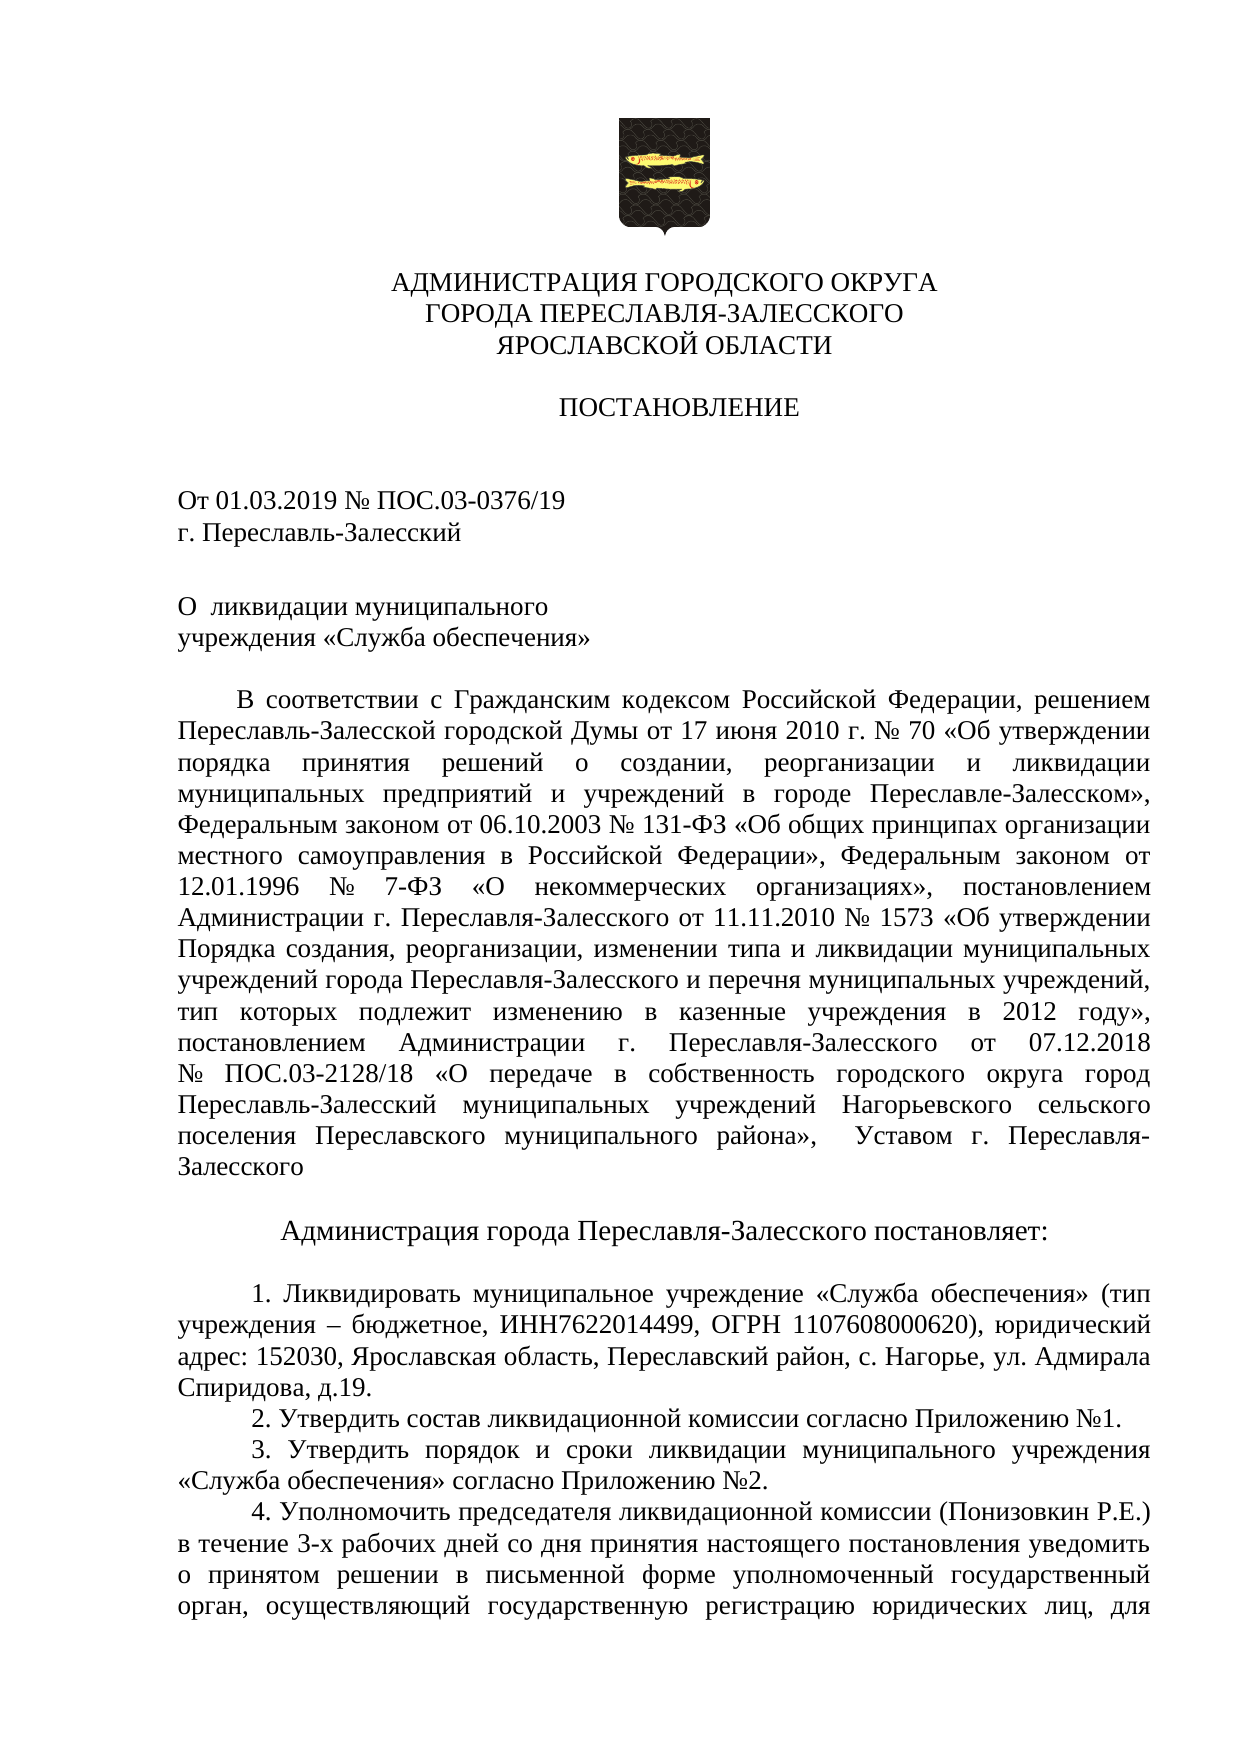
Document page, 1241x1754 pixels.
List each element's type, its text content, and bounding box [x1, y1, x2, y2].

text учреждения «Служба обеспечения» [177, 621, 1152, 652]
text Администрация города Переславля-Залесского постановляет: [177, 1213, 1152, 1246]
text О ликвидации муниципального [177, 590, 1152, 621]
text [177, 1496, 1152, 1620]
text В соответствии с Гражданским кодексом Российской Федерации, решением Переславль-Залесской городской Думы от 17 июня 2010 г. № 70 «Об утверждении порядка принятия решений о создании, реорганизации и ликвидации муниципальных предприятий и учреждений в городе Переславле-Залесском», Федеральным законом от 06.10.2003 № 131-ФЗ «Об общих принципах организации местного самоуправления в Российской Федерации», Федеральным законом от 12.01.1996 № 7-ФЗ «О некоммерческих организациях», постановлением Администрации г. Переславля-Залесского от 11.11.2010 № 1573 «Об утверждении Порядка создания, реорганизации, изменении типа и ликвидации муниципальных учреждений города Переславля-Залесского и перечня муниципальных учреждений, тип которых подлежит изменению в казенные учреждения в 2012 году», постановлением Администрации г. Переславля-Залесского от 07.12.2018 № ПОС.03-2128/18 «О передаче в собственность городского округа город Переславль-Залесский муниципальных учреждений Нагорьевского сельского поселения Переславского муниципального района», Уставом г. Переславля-Залесского [177, 683, 1152, 1182]
text ПОСТАНОВЛЕНИЕ [207, 391, 1152, 422]
text От 01.03.2019 № ПОС.03-0376/19 [177, 484, 1152, 516]
text 1. Ликвидировать муниципальное учреждение «Служба обеспечения» (тип учреждения – бюджетное, ИНН7622014499, ОГРН 1107608000620), юридический адрес: 152030, Ярославская область, Переславский район, с. Нагорье, ул. Адмирала Спиридова, д.19. [177, 1277, 1152, 1402]
text г. Переславль-Залесский [177, 516, 1152, 547]
text 3. Утвердить порядок и сроки ликвидации муниципального учреждения «Служба обеспечения» согласно Приложению №2. [177, 1433, 1152, 1496]
text АДМИНИСТРАЦИЯ ГОРОДСКОГО ОКРУГА [177, 266, 1152, 298]
text 2. Утвердить состав ликвидационной комиссии согласно Приложению №1. [177, 1402, 1152, 1433]
text ЯРОСЛАВСКОЙ ОБЛАСТИ [177, 329, 1152, 360]
text ГОРОДА ПЕРЕСЛАВЛЯ-ЗАЛЕССКОГО [177, 298, 1152, 329]
